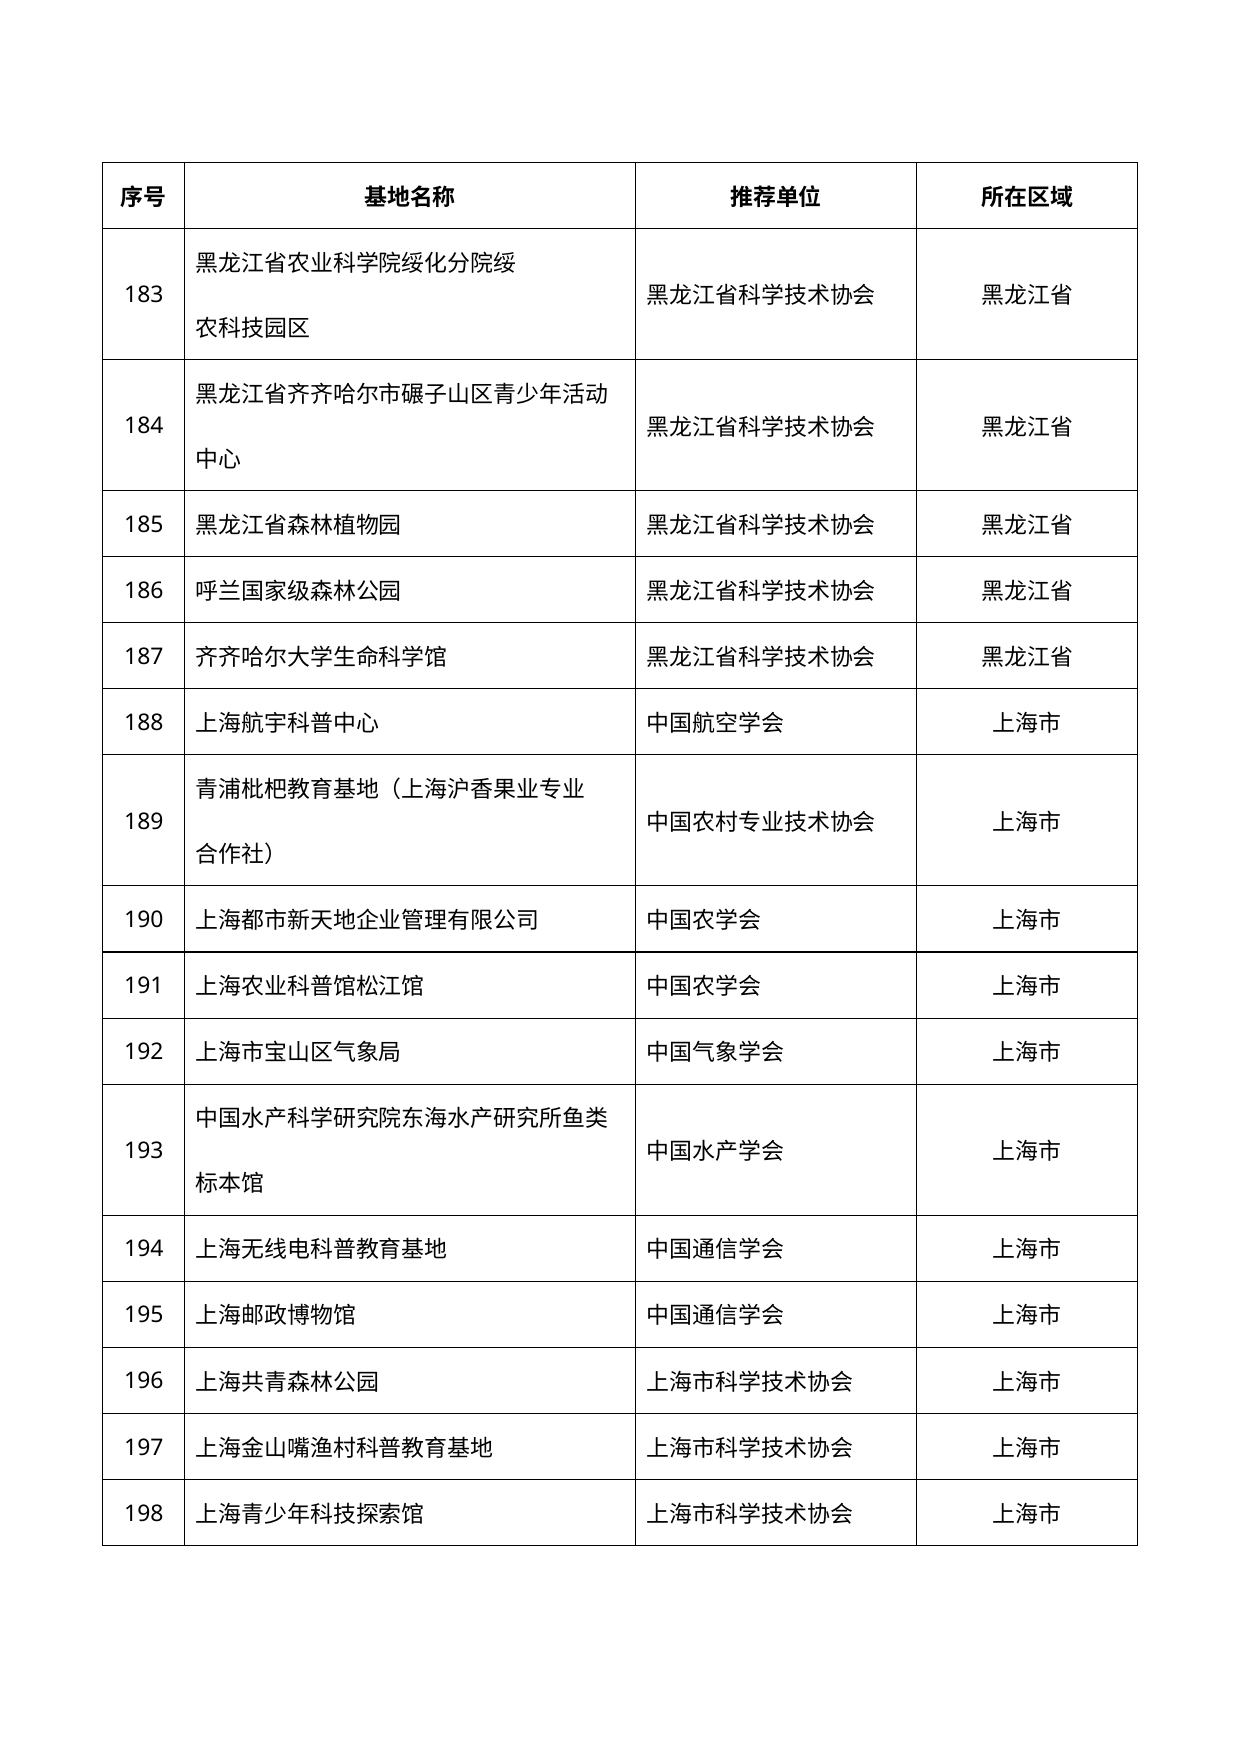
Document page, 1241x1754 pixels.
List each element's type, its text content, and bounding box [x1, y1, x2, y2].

table_cell 上海市 [917, 886, 1137, 951]
table_cell 上海金山嘴渔村科普教育基地 [185, 1414, 635, 1479]
table_cell 上海市 [917, 1019, 1137, 1083]
table_cell 186 [103, 557, 184, 622]
table_cell 188 [103, 689, 184, 754]
table_cell 上海航宇科普中心 [185, 689, 635, 754]
table_cell 中国农学会 [636, 886, 916, 951]
table_cell 中国农村专业技术协会 [636, 755, 916, 885]
table_cell 192 [103, 1019, 184, 1083]
table_cell 191 [103, 953, 184, 1017]
table_header 所在区域 [917, 163, 1137, 228]
table_cell 黑龙江省齐齐哈尔市碾子山区青少年活动中心 [185, 360, 635, 490]
table_cell 上海市 [917, 1216, 1137, 1281]
table_cell 上海青少年科技探索馆 [185, 1480, 635, 1545]
table_cell 184 [103, 360, 184, 490]
table_cell 黑龙江省 [917, 557, 1137, 622]
table_cell 黑龙江省科学技术协会 [636, 360, 916, 490]
table_cell 上海市 [917, 1480, 1137, 1545]
table_cell 198 [103, 1480, 184, 1545]
table_cell 196 [103, 1348, 184, 1413]
table_cell 上海邮政博物馆 [185, 1282, 635, 1347]
table_cell 中国水产科学研究院东海水产研究所鱼类标本馆 [185, 1085, 635, 1214]
table_cell 190 [103, 886, 184, 951]
table_header 推荐单位 [636, 163, 916, 228]
table_cell 193 [103, 1085, 184, 1214]
table_cell 上海市宝山区气象局 [185, 1019, 635, 1083]
table_cell 上海市 [917, 953, 1137, 1017]
table_cell 197 [103, 1414, 184, 1479]
table_cell 黑龙江省科学技术协会 [636, 229, 916, 359]
table_cell 上海市科学技术协会 [636, 1348, 916, 1413]
table_cell 黑龙江省 [917, 360, 1137, 490]
table_cell 黑龙江省农业科学院绥化分院绥 农科技园区 [185, 229, 635, 359]
table_cell 呼兰国家级森林公园 [185, 557, 635, 622]
table_cell 上海市 [917, 1348, 1137, 1413]
table_cell 上海无线电科普教育基地 [185, 1216, 635, 1281]
table_cell 黑龙江省科学技术协会 [636, 491, 916, 556]
table_cell 上海市科学技术协会 [636, 1414, 916, 1479]
table_cell 187 [103, 623, 184, 688]
table_cell 黑龙江省科学技术协会 [636, 623, 916, 688]
table_cell 中国气象学会 [636, 1019, 916, 1083]
table_cell 185 [103, 491, 184, 556]
table_cell 黑龙江省科学技术协会 [636, 557, 916, 622]
table_cell 上海共青森林公园 [185, 1348, 635, 1413]
table_header 序号 [103, 163, 184, 228]
table_cell 黑龙江省森林植物园 [185, 491, 635, 556]
table_cell 194 [103, 1216, 184, 1281]
table_cell 黑龙江省 [917, 623, 1137, 688]
table_cell 上海市 [917, 755, 1137, 885]
table_cell 195 [103, 1282, 184, 1347]
table_cell 上海市 [917, 1282, 1137, 1347]
table_header 基地名称 [185, 163, 635, 228]
table_cell 黑龙江省 [917, 229, 1137, 359]
table_cell 上海市 [917, 689, 1137, 754]
table_cell 上海市 [917, 1085, 1137, 1214]
table_cell 中国航空学会 [636, 689, 916, 754]
table_cell 青浦枇杷教育基地（上海沪香果业专业 合作社） [185, 755, 635, 885]
table_cell 齐齐哈尔大学生命科学馆 [185, 623, 635, 688]
table_cell 黑龙江省 [917, 491, 1137, 556]
table_cell 中国农学会 [636, 953, 916, 1017]
table_cell 上海农业科普馆松江馆 [185, 953, 635, 1017]
table_cell 189 [103, 755, 184, 885]
table_cell 183 [103, 229, 184, 359]
table_cell 中国通信学会 [636, 1216, 916, 1281]
table_cell 上海市科学技术协会 [636, 1480, 916, 1545]
table_cell 中国水产学会 [636, 1085, 916, 1214]
table_cell 上海都市新天地企业管理有限公司 [185, 886, 635, 951]
table_cell 中国通信学会 [636, 1282, 916, 1347]
table_cell 上海市 [917, 1414, 1137, 1479]
